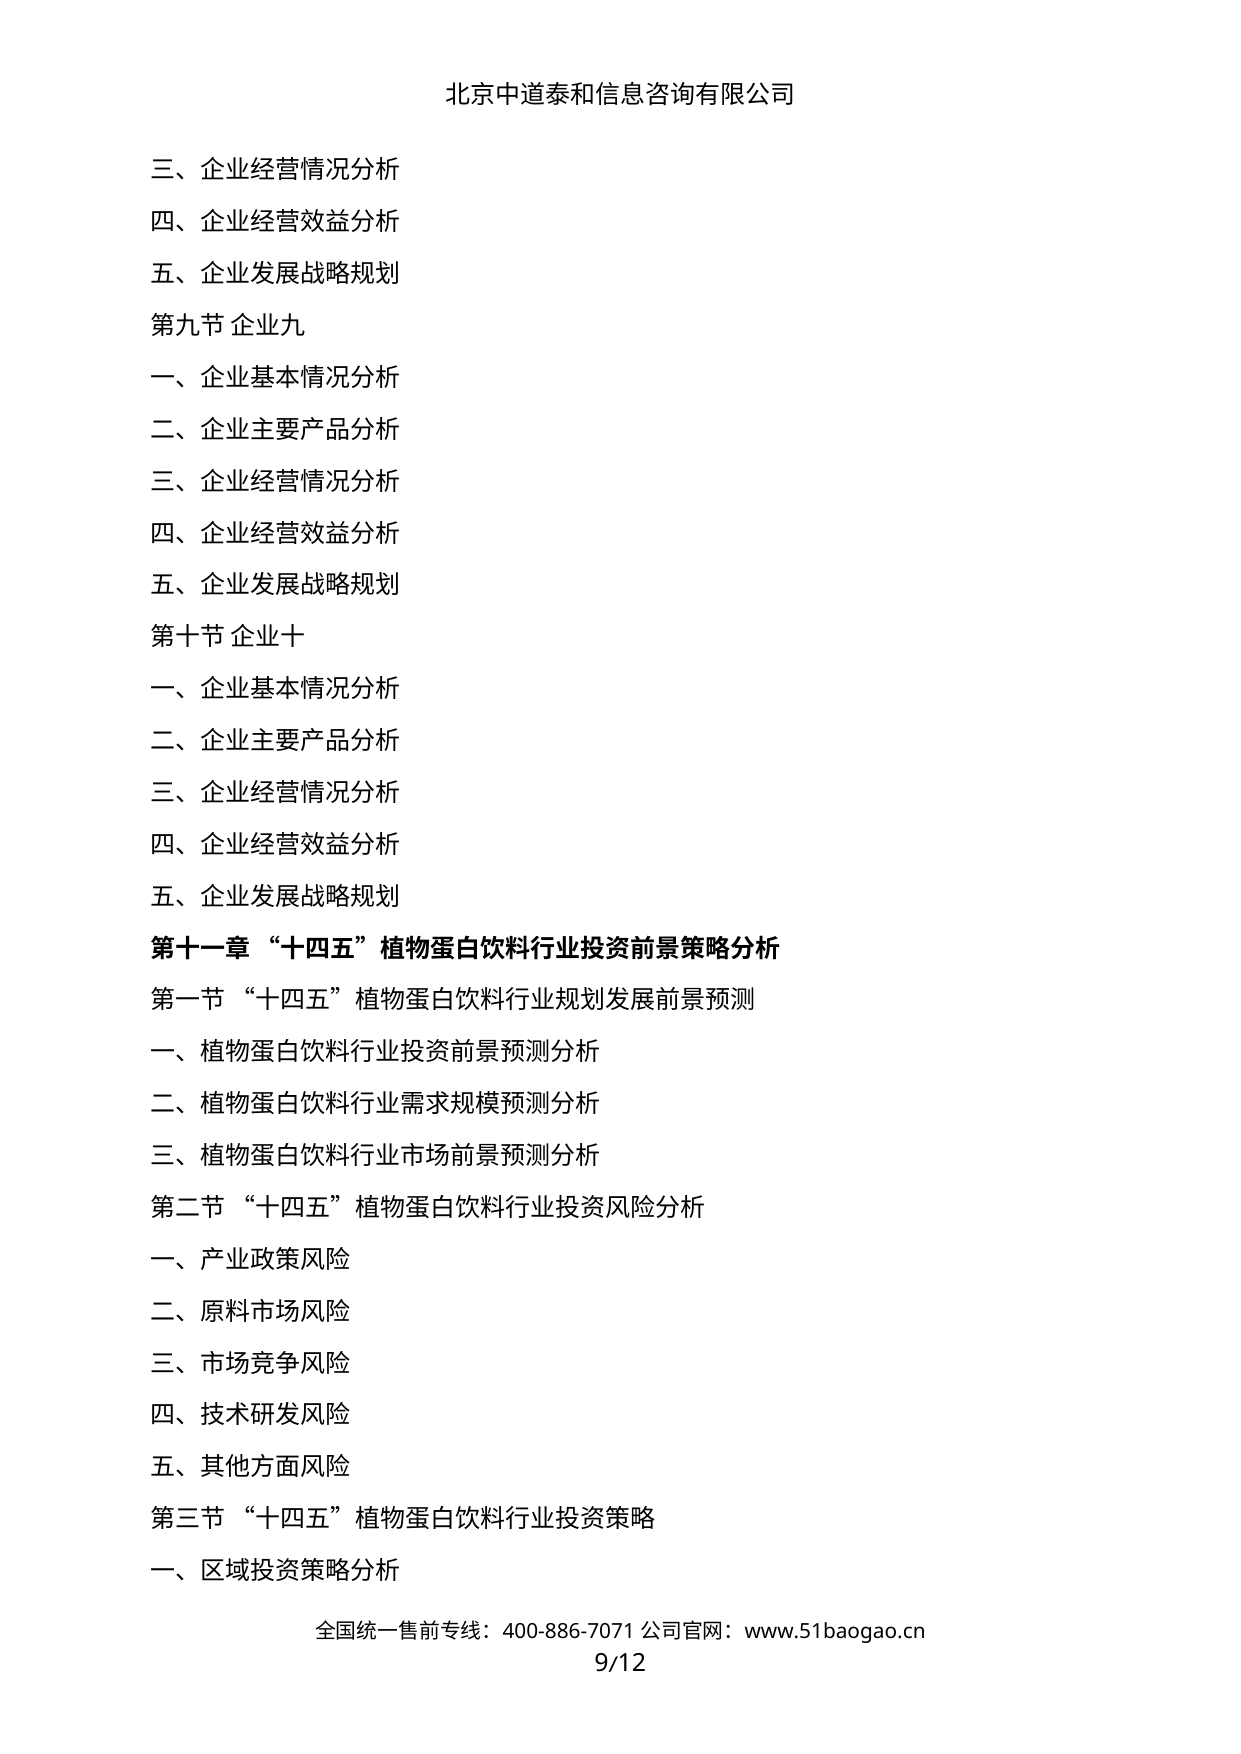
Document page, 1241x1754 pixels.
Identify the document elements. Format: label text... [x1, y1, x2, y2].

text 五、企业发展战略规划 [150, 876, 1090, 912]
text 四、企业经营效益分析 [150, 824, 1090, 861]
text 五、企业发展战略规划 [150, 565, 1090, 601]
text 二、原料市场风险 [150, 1291, 1090, 1327]
text 五、企业发展战略规划 [150, 254, 1090, 290]
text 一、区域投资策略分析 [150, 1551, 1090, 1587]
text 一、企业基本情况分析 [150, 669, 1090, 705]
text 一、植物蛋白饮料行业投资前景预测分析 [150, 1032, 1090, 1068]
text 三、植物蛋白饮料行业市场前景预测分析 [150, 1136, 1090, 1172]
text 二、植物蛋白饮料行业需求规模预测分析 [150, 1084, 1090, 1120]
text 四、企业经营效益分析 [150, 513, 1090, 549]
text 三、市场竞争风险 [150, 1343, 1090, 1379]
text 四、技术研发风险 [150, 1395, 1090, 1431]
text 第一节 “十四五”植物蛋白饮料行业规划发展前景预测 [150, 980, 1090, 1016]
text 第九节 企业九 [150, 306, 1090, 342]
text 五、其他方面风险 [150, 1447, 1090, 1483]
text 一、企业基本情况分析 [150, 357, 1090, 394]
text 一、产业政策风险 [150, 1239, 1090, 1276]
text 第二节 “十四五”植物蛋白饮料行业投资风险分析 [150, 1187, 1090, 1224]
text 二、企业主要产品分析 [150, 409, 1090, 446]
text 三、企业经营情况分析 [150, 150, 1090, 186]
text 第三节 “十四五”植物蛋白饮料行业投资策略 [150, 1499, 1090, 1535]
text 二、企业主要产品分析 [150, 721, 1090, 757]
text 四、企业经营效益分析 [150, 202, 1090, 238]
text 第十一章 “十四五”植物蛋白饮料行业投资前景策略分析 [150, 928, 1090, 964]
text 三、企业经营情况分析 [150, 772, 1090, 809]
text 第十节 企业十 [150, 617, 1090, 653]
text 三、企业经营情况分析 [150, 461, 1090, 497]
